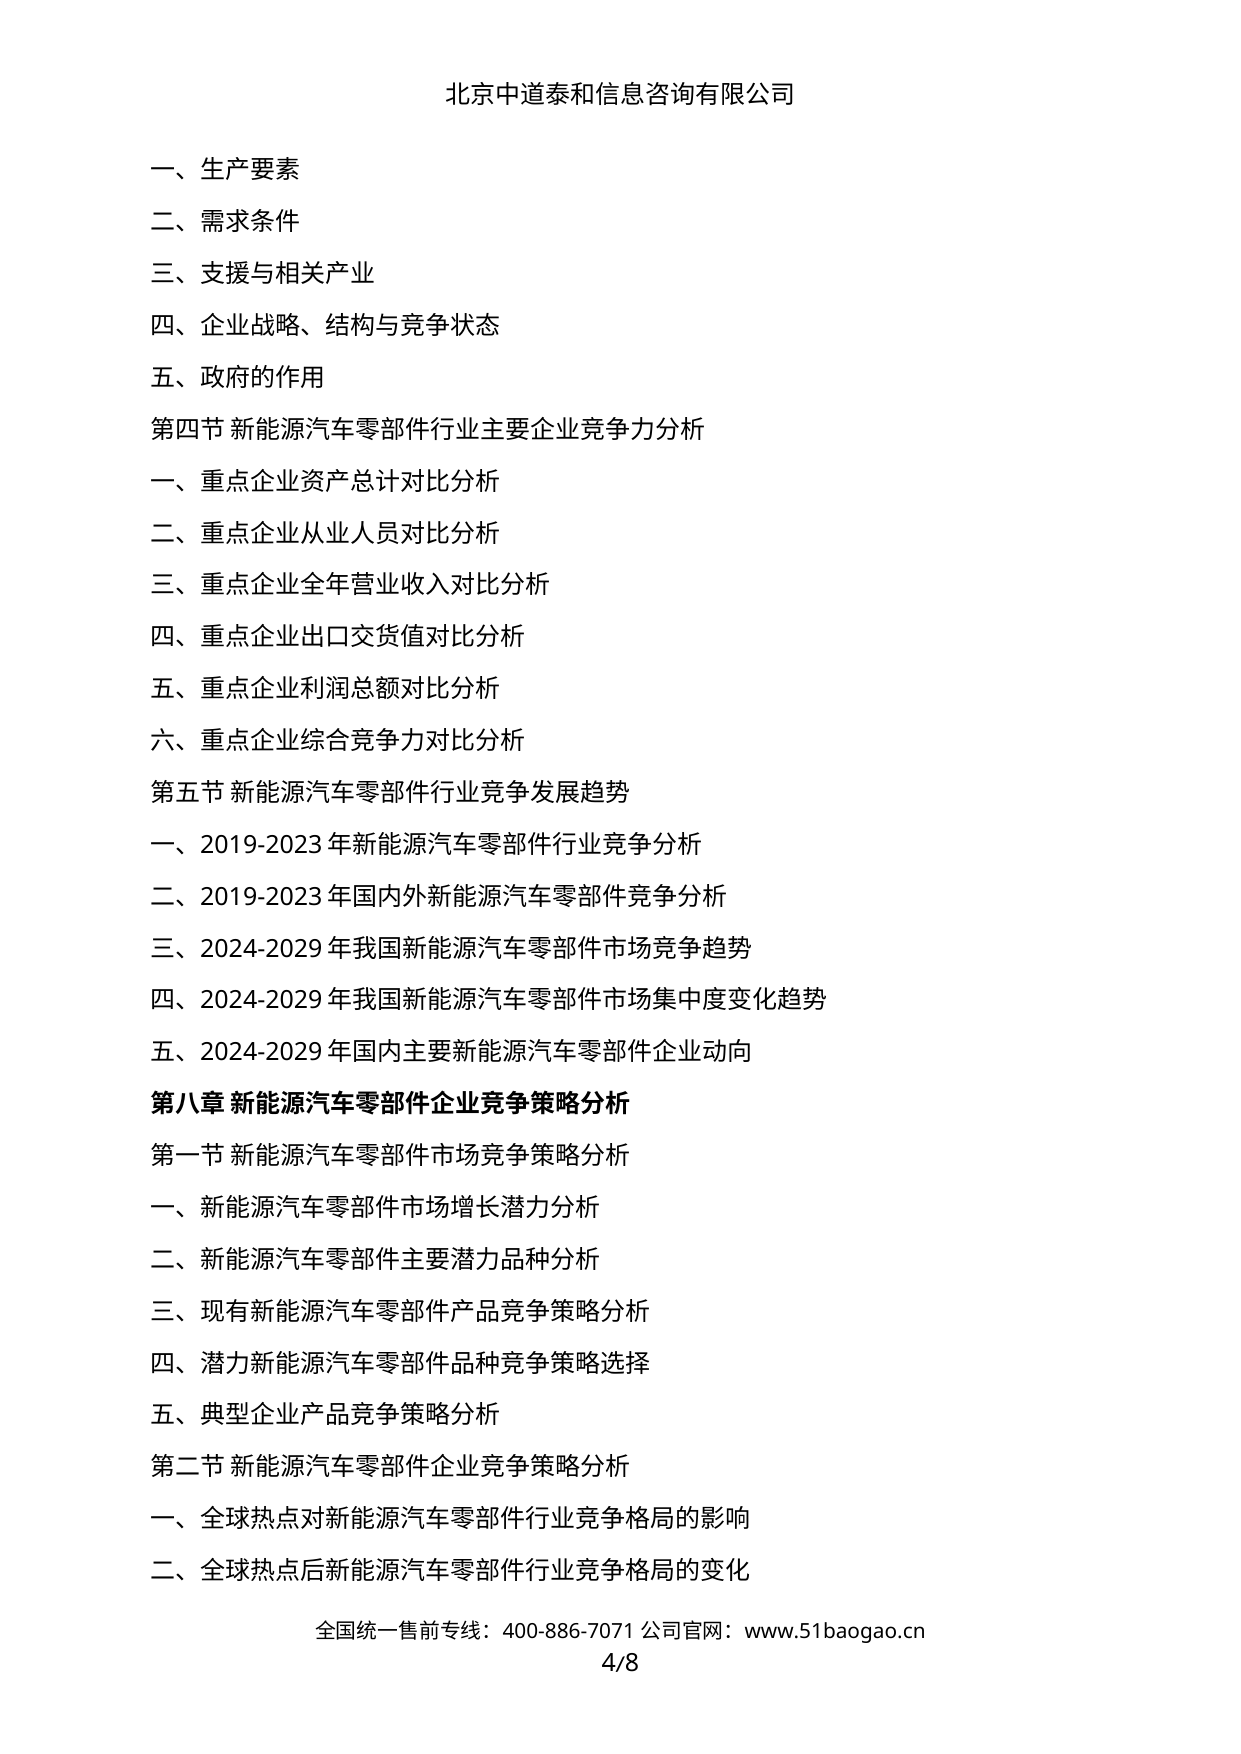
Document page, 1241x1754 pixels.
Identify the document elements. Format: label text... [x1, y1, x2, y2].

text 第五节 新能源汽车零部件行业竞争发展趋势 [150, 772, 1090, 809]
text 第一节 新能源汽车零部件市场竞争策略分析 [150, 1136, 1090, 1172]
text 三、重点企业全年营业收入对比分析 [150, 565, 1090, 601]
text 二、全球热点后新能源汽车零部件行业竞争格局的变化 [150, 1551, 1090, 1587]
text 三、现有新能源汽车零部件产品竞争策略分析 [150, 1291, 1090, 1327]
text 四、2024-2029年我国新能源汽车零部件市场集中度变化趋势 [150, 980, 1090, 1016]
text 第八章 新能源汽车零部件企业竞争策略分析 [150, 1084, 1090, 1120]
text 四、重点企业出口交货值对比分析 [150, 617, 1090, 653]
text 五、典型企业产品竞争策略分析 [150, 1395, 1090, 1431]
text 四、潜力新能源汽车零部件品种竞争策略选择 [150, 1343, 1090, 1379]
text 五、重点企业利润总额对比分析 [150, 669, 1090, 705]
text 一、2019-2023年新能源汽车零部件行业竞争分析 [150, 824, 1090, 861]
text 三、支援与相关产业 [150, 254, 1090, 290]
text 二、新能源汽车零部件主要潜力品种分析 [150, 1239, 1090, 1276]
text 二、2019-2023年国内外新能源汽车零部件竞争分析 [150, 876, 1090, 912]
text 一、生产要素 [150, 150, 1090, 186]
text 一、新能源汽车零部件市场增长潜力分析 [150, 1187, 1090, 1224]
text 三、2024-2029年我国新能源汽车零部件市场竞争趋势 [150, 928, 1090, 964]
text 五、2024-2029年国内主要新能源汽车零部件企业动向 [150, 1032, 1090, 1068]
text 二、需求条件 [150, 202, 1090, 238]
text 二、重点企业从业人员对比分析 [150, 513, 1090, 549]
text 五、政府的作用 [150, 357, 1090, 394]
text 第二节 新能源汽车零部件企业竞争策略分析 [150, 1447, 1090, 1483]
text 第四节 新能源汽车零部件行业主要企业竞争力分析 [150, 409, 1090, 446]
text 一、重点企业资产总计对比分析 [150, 461, 1090, 497]
text 六、重点企业综合竞争力对比分析 [150, 721, 1090, 757]
text 四、企业战略、结构与竞争状态 [150, 306, 1090, 342]
text 一、全球热点对新能源汽车零部件行业竞争格局的影响 [150, 1499, 1090, 1535]
